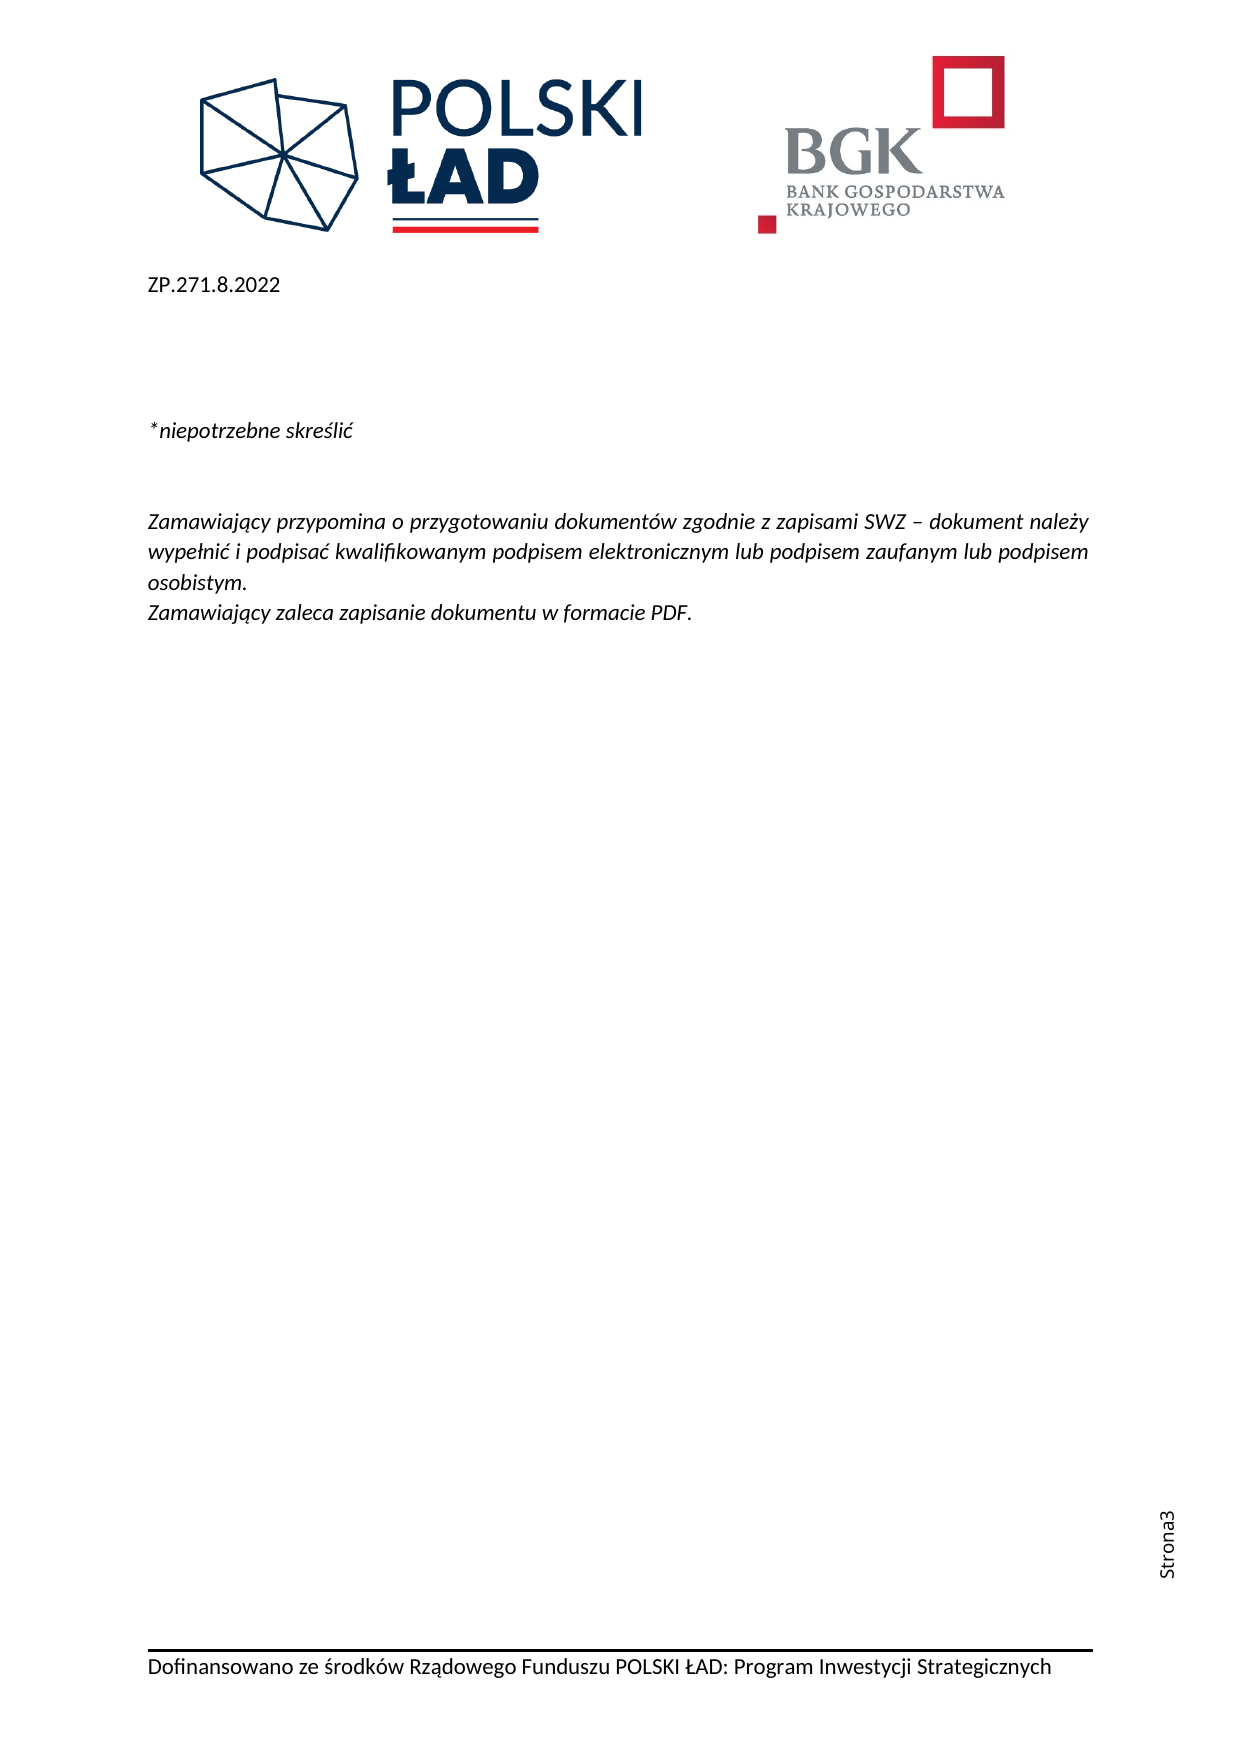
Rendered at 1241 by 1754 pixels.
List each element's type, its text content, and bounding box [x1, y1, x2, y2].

picture [740, 38, 1019, 249]
list *niepotrzebne skreślić [148, 417, 1093, 444]
list Zamawiający zaleca zapisanie dokumentu w formacie PDF. [148, 598, 1093, 626]
picture [200, 78, 642, 233]
list Zamawiający przypomina o przygotowaniu dokumentów zgodnie z zapisami SWZ – dokument należy wypełnić i podpisać kwalifikowanym podpisem elektronicznym lub podpisem zaufanym lub podpisem osobistym. [148, 507, 1093, 596]
